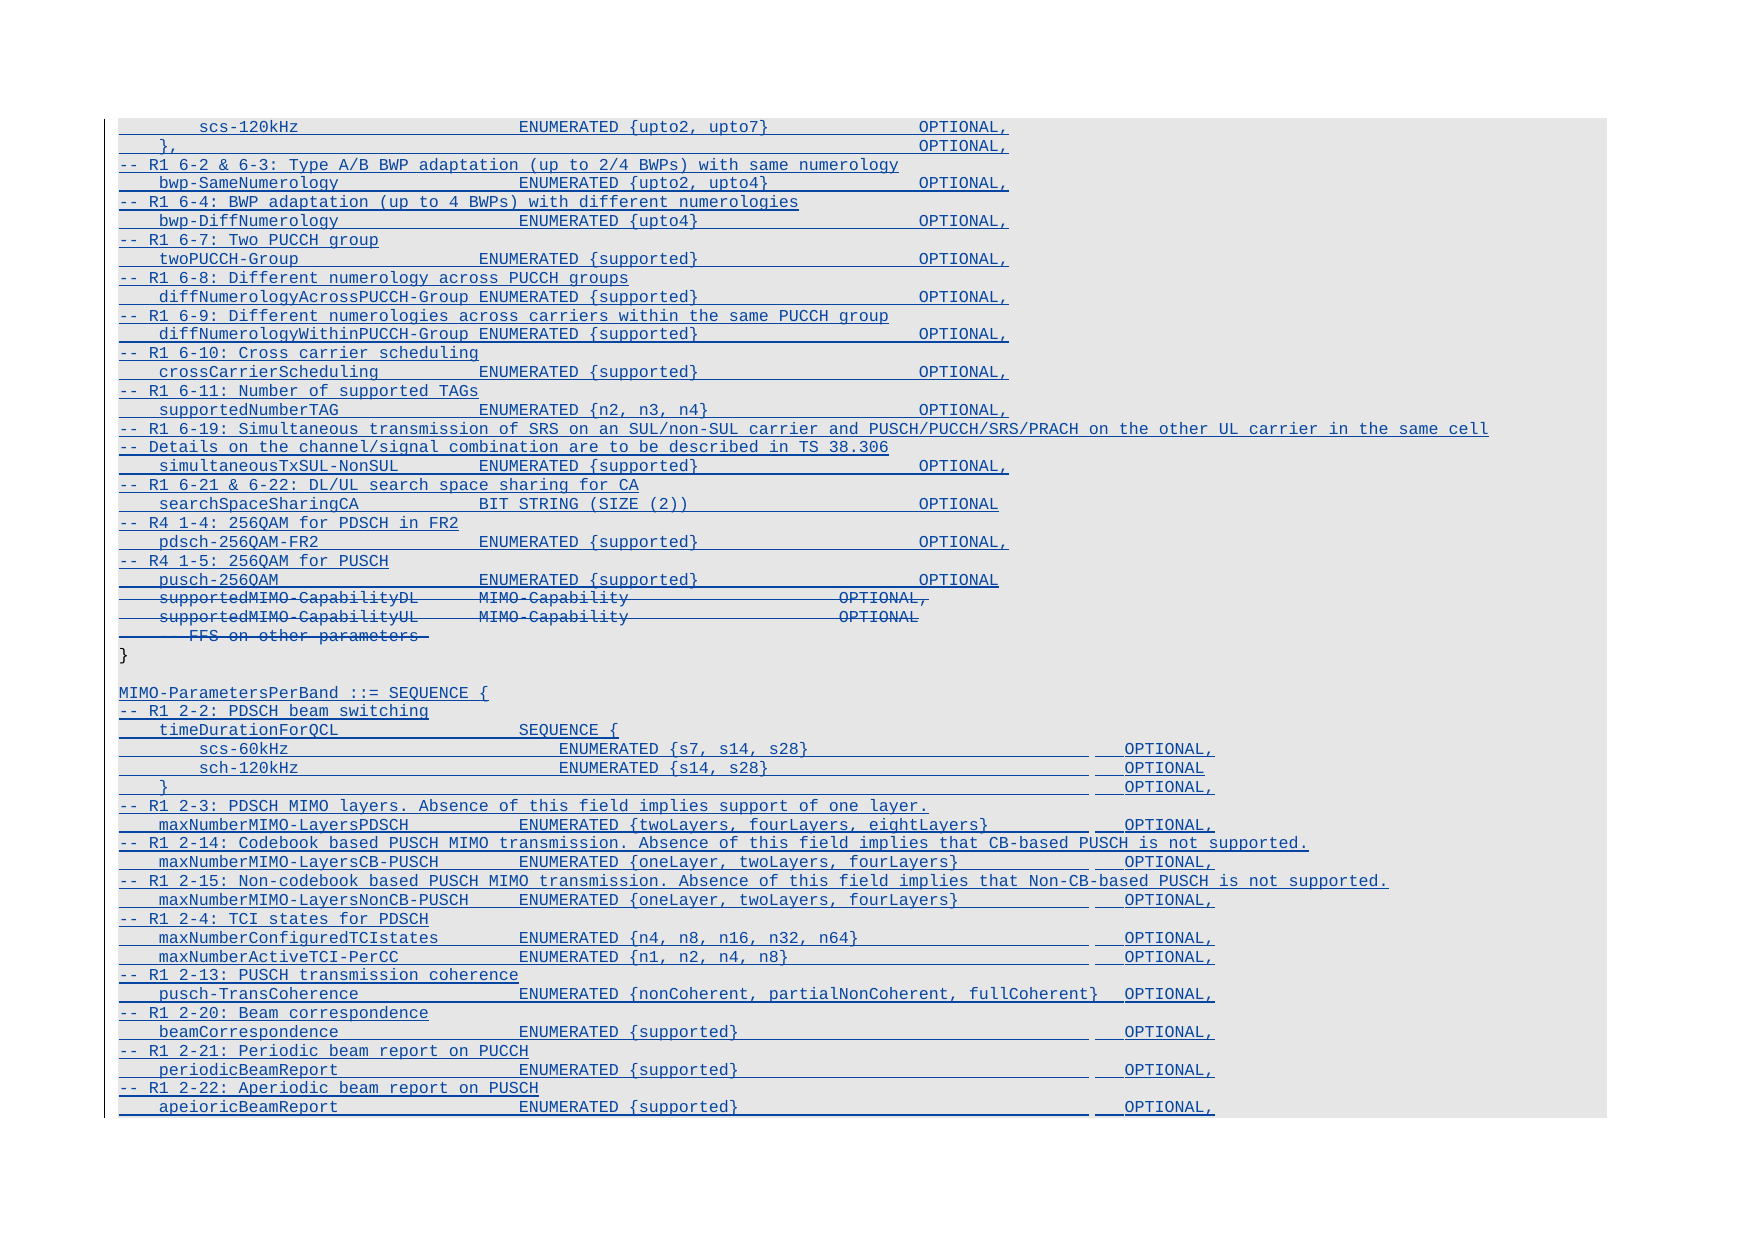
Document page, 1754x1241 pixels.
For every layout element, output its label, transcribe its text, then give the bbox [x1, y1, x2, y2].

text } [118, 646, 1607, 665]
